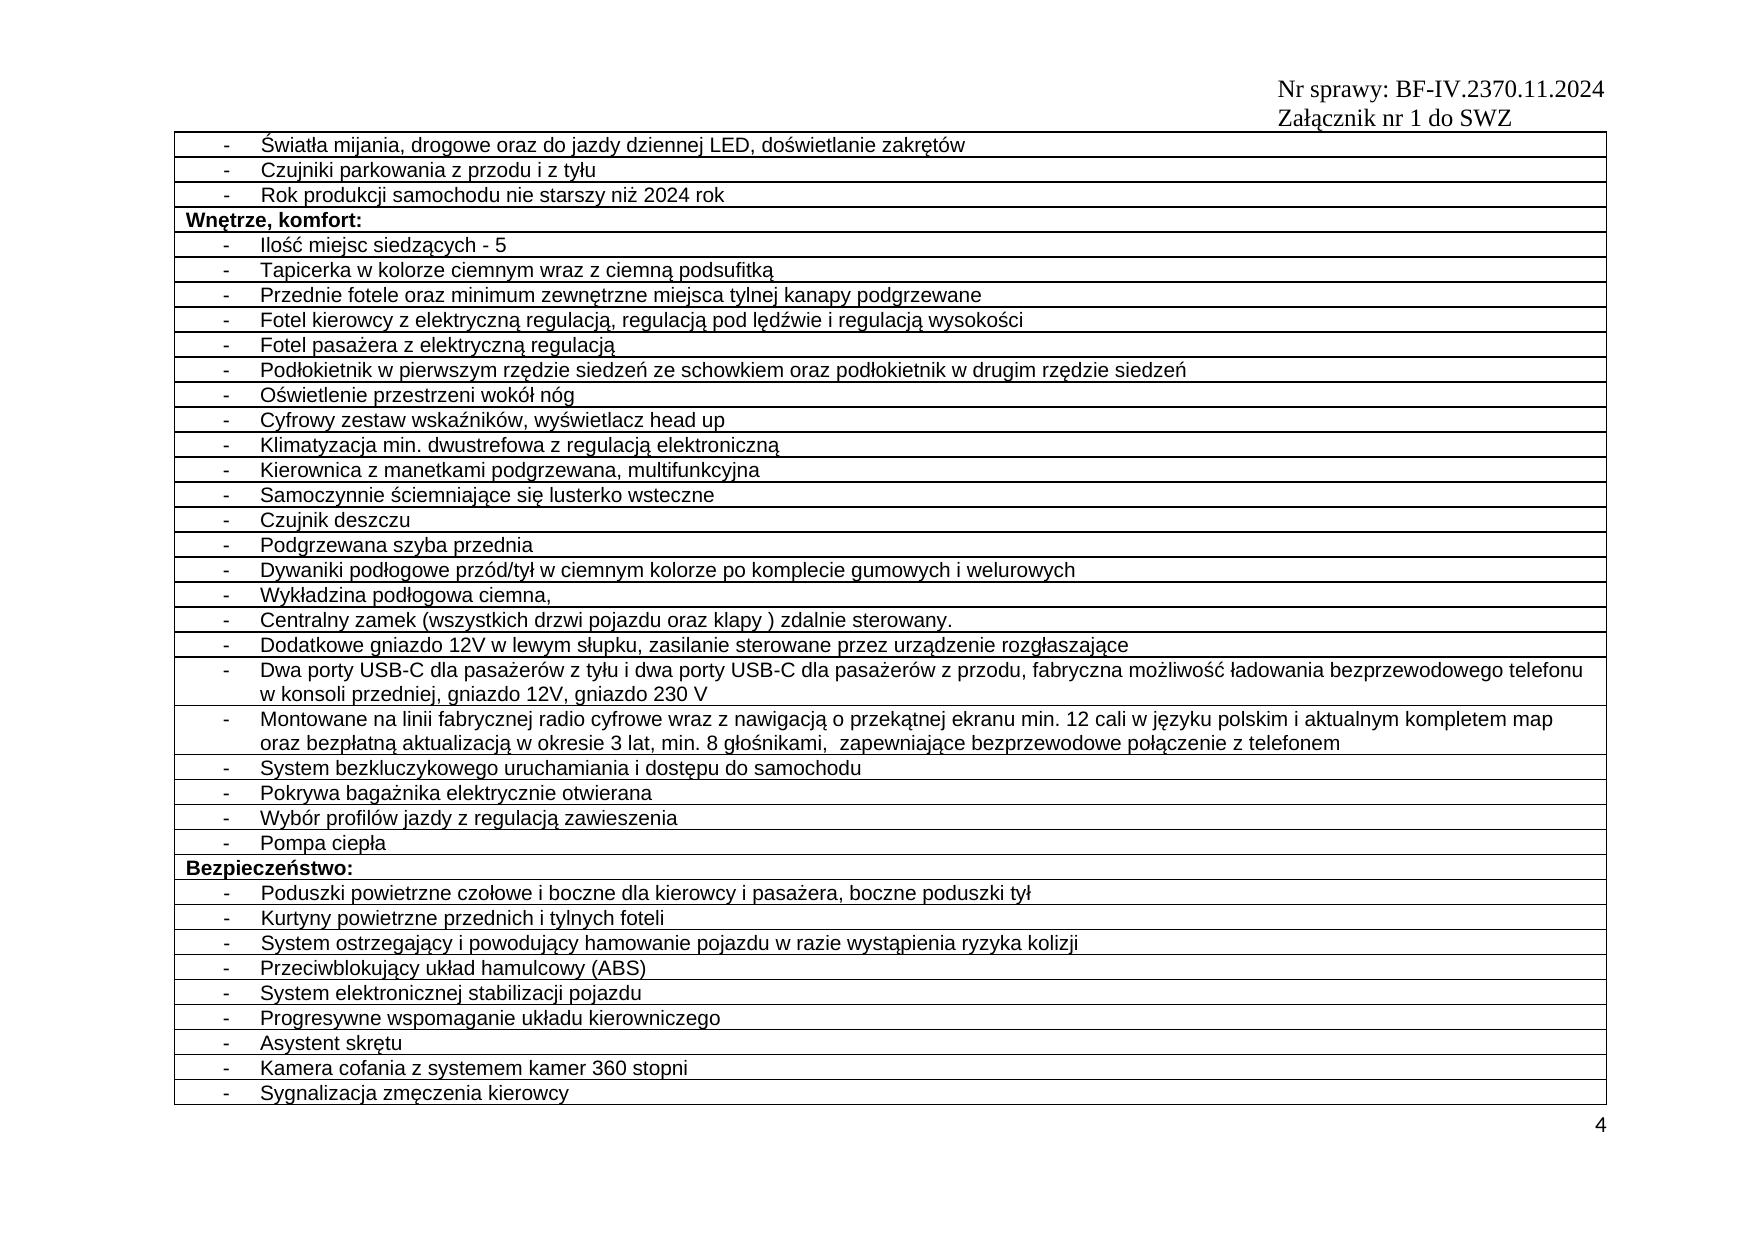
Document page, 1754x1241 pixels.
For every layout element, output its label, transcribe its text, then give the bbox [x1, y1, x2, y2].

table_cell Przeciwblokujący układ hamulcowy (ABS) [175, 955, 1606, 979]
table_cell Pokrywa bagażnika elektrycznie otwierana [175, 780, 1606, 804]
table_cell Światła mijania, drogowe oraz do jazdy dziennej LED, doświetlanie zakrętów [175, 133, 1606, 156]
table_cell System bezkluczykowego uruchamiania i dostępu do samochodu [175, 755, 1606, 779]
table_cell Samoczynnie ściemniające się lusterko wsteczne [175, 483, 1606, 506]
table_cell Dywaniki podłogowe przód/tył w ciemnym kolorze po komplecie gumowych i welurowych [175, 558, 1606, 581]
table_cell Montowane na linii fabrycznej radio cyfrowe wraz z nawigacją o przekątnej ekranu min. 12 cali w języku polskim i aktualnym kompletem map oraz bezpłatną aktualizacją w okresie 3 lat, min. 8 głośnikami, zapewniające bezprzewodowe połączenie z telefonem [175, 706, 1606, 754]
table_cell Sygnalizacja zmęczenia kierowcy [175, 1080, 1606, 1104]
table_cell Podgrzewana szyba przednia [175, 533, 1606, 556]
table_cell Czujniki parkowania z przodu i z tyłu [175, 158, 1606, 181]
table_cell Dwa porty USB-C dla pasażerów z tyłu i dwa porty USB-C dla pasażerów z przodu, fabryczna możliwość ładowania bezprzewodowego telefonu w konsoli przedniej, gniazdo 12V, gniazdo 230 V [175, 658, 1606, 705]
table_cell Bezpieczeństwo: [175, 855, 1606, 879]
table_cell Centralny zamek (wszystkich drzwi pojazdu oraz klapy ) zdalnie sterowany. [175, 608, 1606, 631]
table_cell Czujnik deszczu [175, 508, 1606, 531]
table_cell Rok produkcji samochodu nie starszy niż 2024 rok [175, 183, 1606, 206]
table_cell Cyfrowy zestaw wskaźników, wyświetlacz head up [175, 408, 1606, 431]
table_cell Fotel pasażera z elektryczną regulacją [175, 333, 1606, 356]
table_cell System ostrzegający i powodujący hamowanie pojazdu w razie wystąpienia ryzyka kolizji [175, 930, 1606, 954]
table_cell Fotel kierowcy z elektryczną regulacją, regulacją pod lędźwie i regulacją wysokości [175, 308, 1606, 331]
table_cell Tapicerka w kolorze ciemnym wraz z ciemną podsufitką [175, 258, 1606, 281]
table_cell Kamera cofania z systemem kamer 360 stopni [175, 1055, 1606, 1079]
table_cell Kierownica z manetkami podgrzewana, multifunkcyjna [175, 458, 1606, 481]
table_cell Asystent skrętu [175, 1030, 1606, 1054]
table_cell Kurtyny powietrzne przednich i tylnych foteli [175, 905, 1606, 929]
table_cell Poduszki powietrzne czołowe i boczne dla kierowcy i pasażera, boczne poduszki tył [175, 880, 1606, 904]
table_cell System elektronicznej stabilizacji pojazdu [175, 980, 1606, 1004]
table_cell Pompa ciepła [175, 830, 1606, 854]
table_cell Wnętrze, komfort: [175, 208, 1606, 231]
table_cell Wybór profilów jazdy z regulacją zawieszenia [175, 805, 1606, 829]
table_cell Wykładzina podłogowa ciemna, [175, 583, 1606, 606]
table_cell Ilość miejsc siedzących - 5 [175, 233, 1606, 256]
table_cell Dodatkowe gniazdo 12V w lewym słupku, zasilanie sterowane przez urządzenie rozgłaszające [175, 633, 1606, 656]
table_cell Podłokietnik w pierwszym rzędzie siedzeń ze schowkiem oraz podłokietnik w drugim rzędzie siedzeń [175, 358, 1606, 381]
table_cell Przednie fotele oraz minimum zewnętrzne miejsca tylnej kanapy podgrzewane [175, 283, 1606, 306]
table_cell Progresywne wspomaganie układu kierowniczego [175, 1005, 1606, 1029]
table_cell Klimatyzacja min. dwustrefowa z regulacją elektroniczną [175, 433, 1606, 456]
table_cell Oświetlenie przestrzeni wokół nóg [175, 383, 1606, 406]
